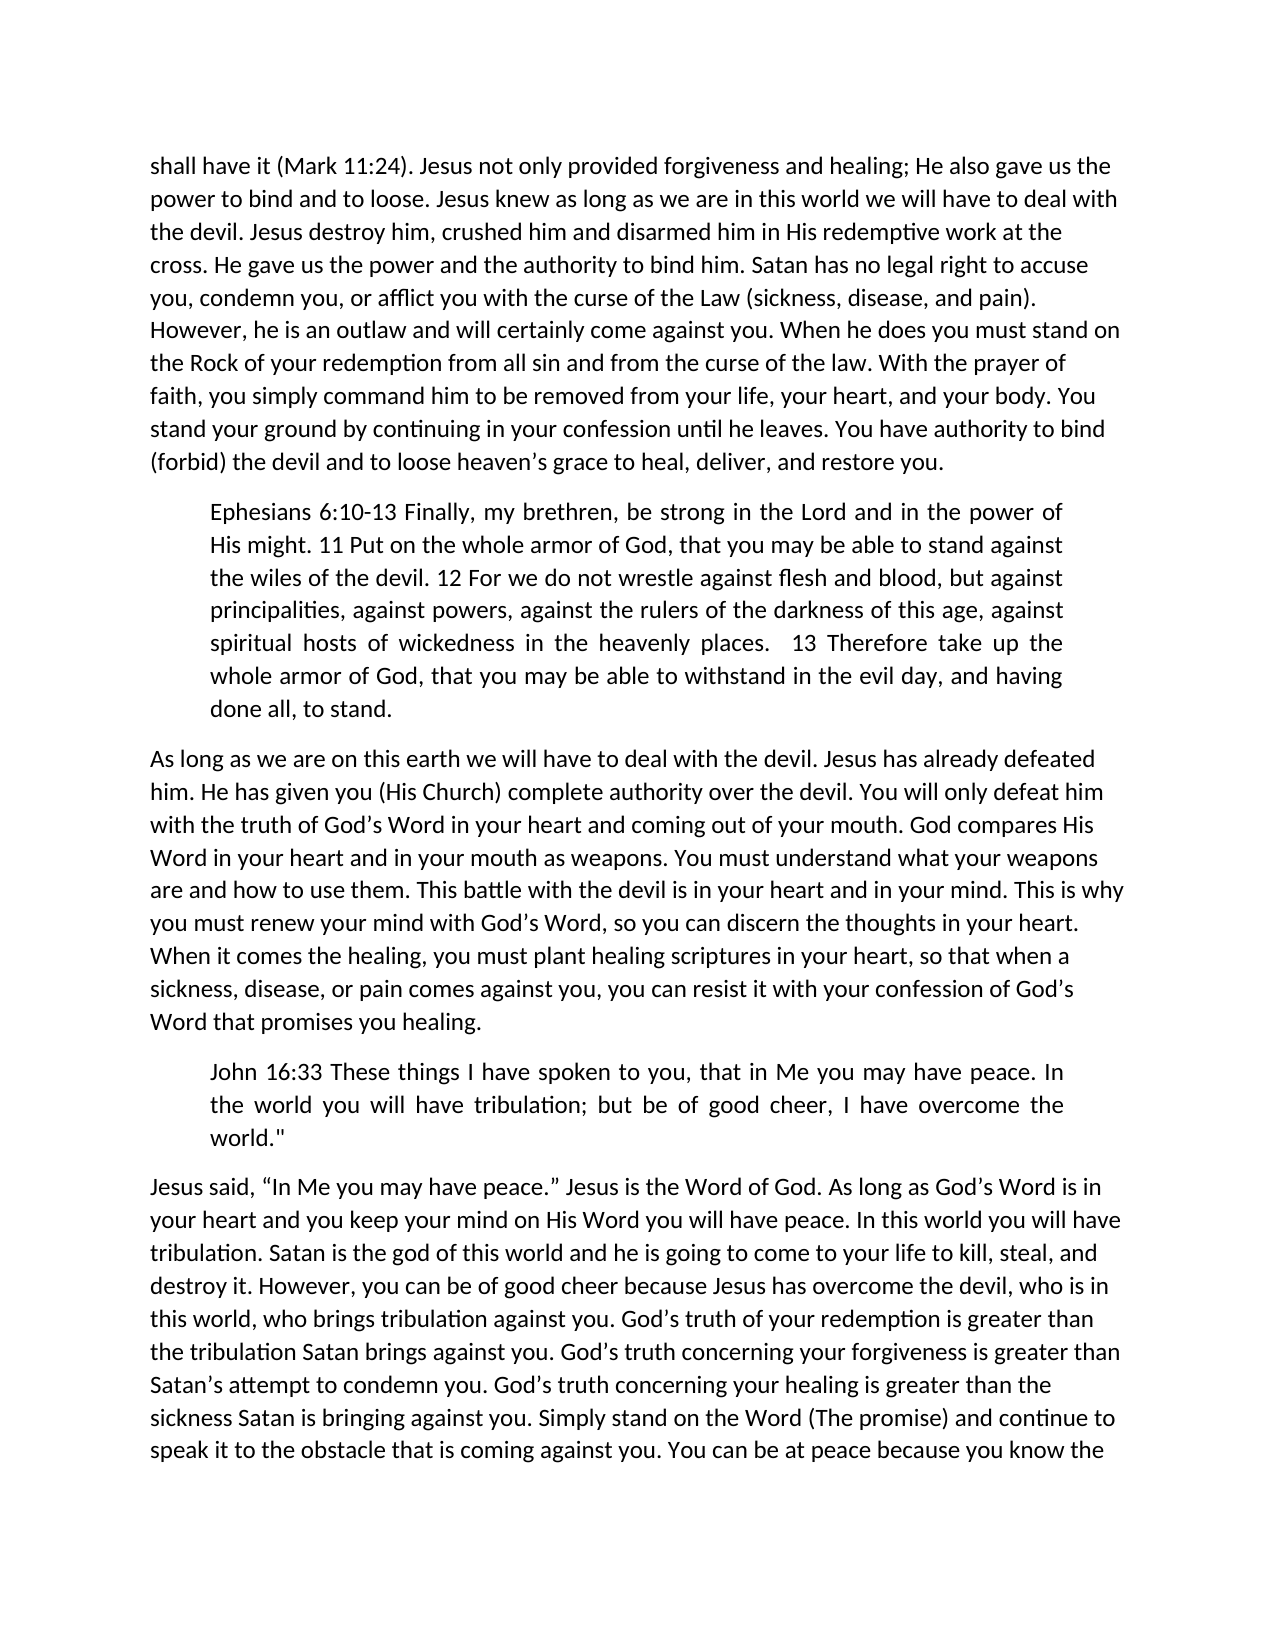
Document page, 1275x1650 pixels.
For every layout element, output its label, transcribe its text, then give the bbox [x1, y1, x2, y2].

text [150, 150, 1125, 477]
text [150, 1171, 1125, 1465]
text John 16:33 These things I have spoken to you, that in Me you may have peace. In the world you will have tribulation; but be of good cheer, I have overcome the world." [210, 1056, 1065, 1152]
text Ephesians 6:10-13 Finally, my brethren, be strong in the Lord and in the power of His might. 11 Put on the whole armor of God, that you may be able to stand against the wiles of the devil. 12 For we do not wrestle against flesh and blood, but against principalities, against powers, against the rulers of the darkness of this age, against spiritual hosts of wickedness in the heavenly places. 13 Therefore take up the whole armor of God, that you may be able to withstand in the evil day, and having done all, to stand. [210, 496, 1065, 724]
text As long as we are on this earth we will have to deal with the devil. Jesus has already defeated him. He has given you (His Church) complete authority over the devil. You will only defeat him with the truth of God’s Word in your heart and coming out of your mouth. God compares His Word in your heart and in your mouth as weapons. You must understand what your weapons are and how to use them. This battle with the devil is in your heart and in your mind. This is why you must renew your mind with God’s Word, so you can discern the thoughts in your heart. When it comes the healing, you must plant healing scriptures in your heart, so that when a sickness, disease, or pain comes against you, you can resist it with your confession of God’s Word that promises you healing. [150, 743, 1125, 1037]
